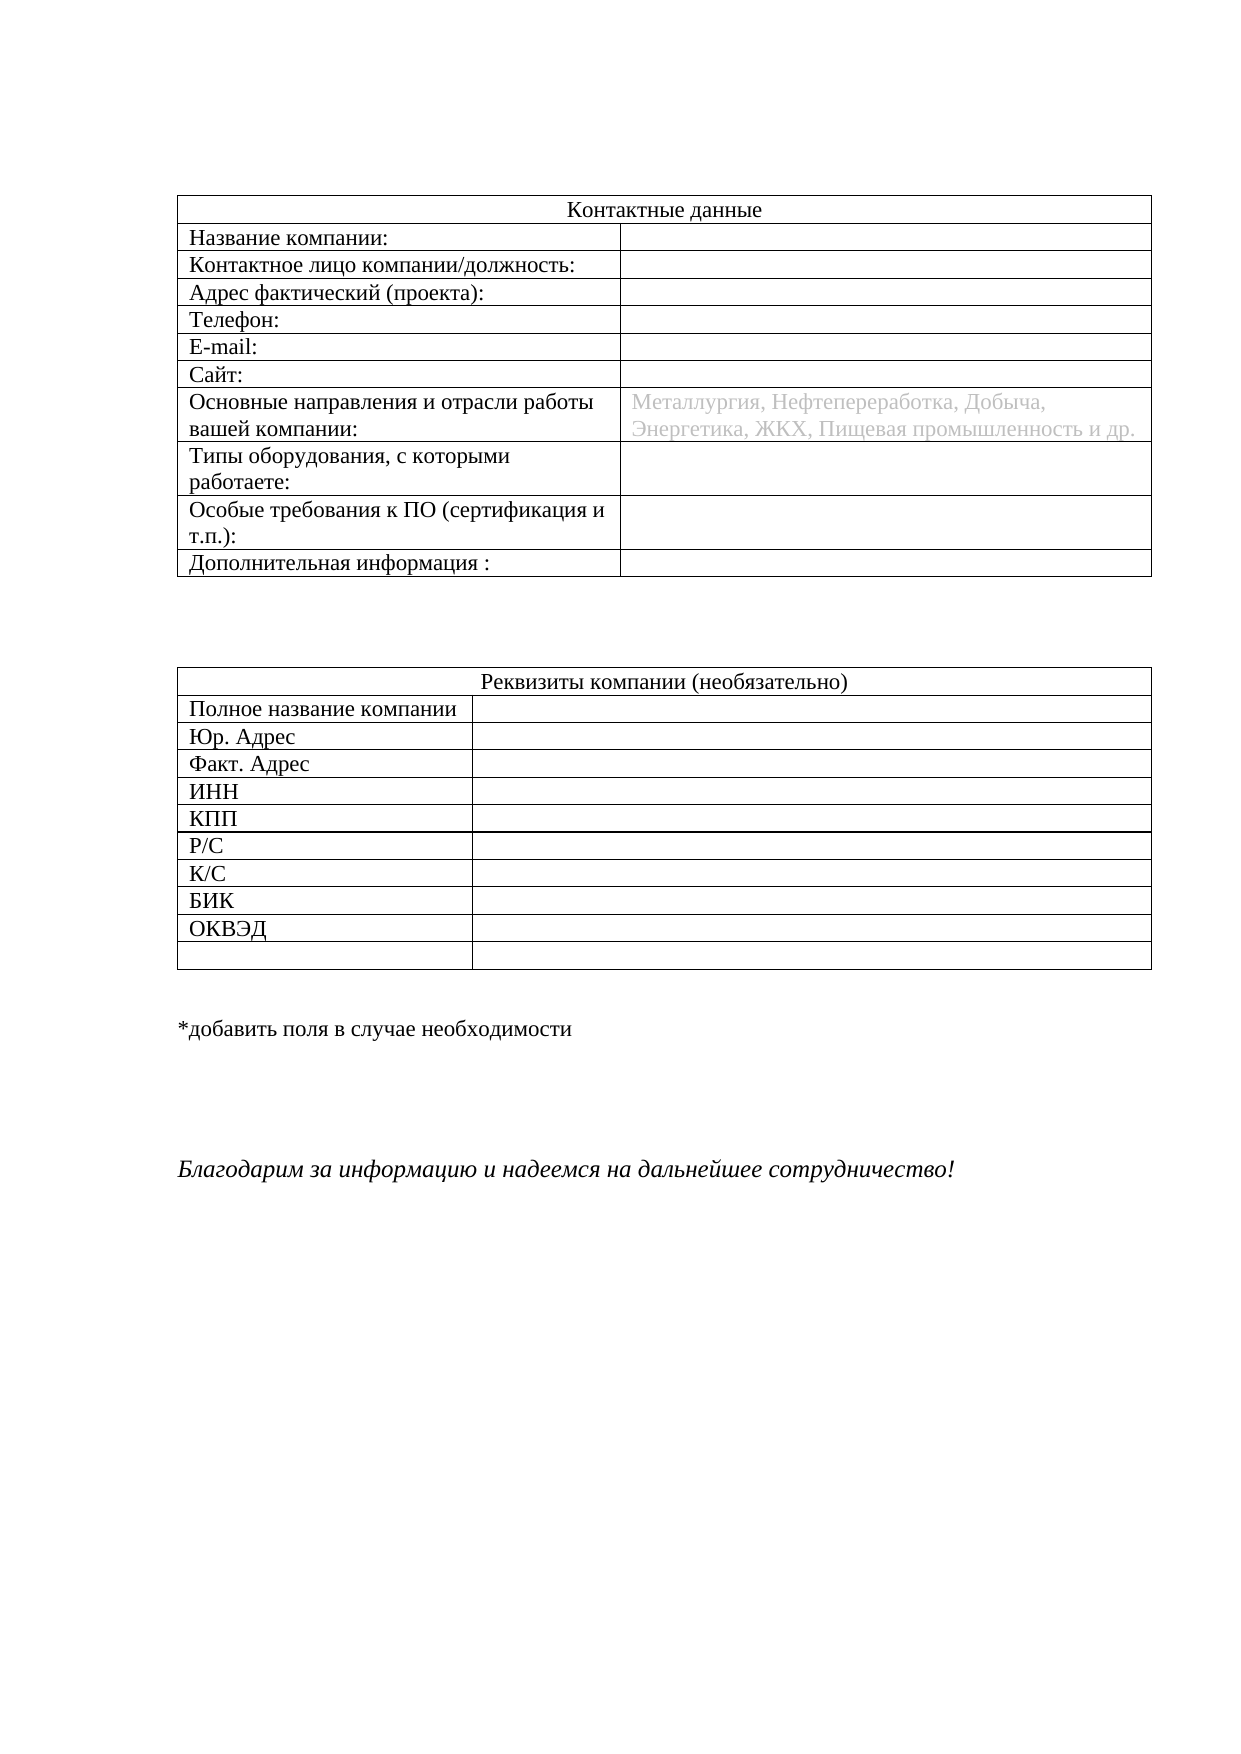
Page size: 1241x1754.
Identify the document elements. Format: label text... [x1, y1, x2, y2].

table_cell Дополнительная информация : [178, 550, 620, 576]
table_cell Телефон: [178, 306, 620, 332]
table_cell К/С [178, 860, 472, 886]
table_cell КПП [178, 805, 472, 831]
table_cell [621, 251, 1151, 278]
table_cell [473, 696, 1151, 722]
table_cell [621, 496, 1151, 548]
table_cell [473, 805, 1151, 831]
table_cell [473, 833, 1151, 859]
table_cell [621, 279, 1151, 305]
text *добавить поля в случае необходимости [177, 1014, 1152, 1041]
table_cell Типы оборудования, с которыми работаете: [178, 442, 620, 495]
table_cell Р/С [178, 833, 472, 859]
list Благодарим за информацию и надеемся на дальнейшее сотрудничество! [177, 1154, 1152, 1182]
table_cell БИК [178, 887, 472, 914]
table_cell Адрес фактический (проекта): [178, 279, 620, 305]
table_cell Полное название компании [178, 696, 472, 722]
table_cell [621, 550, 1151, 576]
table_cell [473, 860, 1151, 886]
table_cell [621, 442, 1151, 495]
table_cell Особые требования к ПО (сертификация и т.п.): [178, 496, 620, 548]
table_cell [473, 723, 1151, 749]
table_cell Название компании: [178, 224, 620, 250]
table_cell [473, 750, 1151, 777]
table_cell [621, 334, 1151, 360]
table_cell [621, 361, 1151, 387]
table_cell [473, 942, 1151, 968]
table_cell Контактное лицо компании/должность: [178, 251, 620, 278]
table_cell [473, 915, 1151, 941]
table_cell [621, 224, 1151, 250]
table_cell [473, 778, 1151, 804]
table_header Контактные данные [178, 196, 1151, 223]
table_cell ИНН [178, 778, 472, 804]
table_cell Металлургия, Нефтепереработка, Добыча, Энергетика, ЖКХ, Пищевая промышленность и др. [621, 388, 1151, 441]
table_cell [178, 942, 472, 968]
table_cell ОКВЭД [178, 915, 472, 941]
table_cell Юр. Адрес [178, 723, 472, 749]
table_cell Сайт: [178, 361, 620, 387]
table_cell [621, 306, 1151, 332]
table_cell E-mail: [178, 334, 620, 360]
table_cell Основные направления и отрасли работы вашей компании: [178, 388, 620, 441]
table_header Реквизиты компании (необязательно) [178, 668, 1151, 694]
table_cell [473, 887, 1151, 914]
table_cell Факт. Адрес [178, 750, 472, 777]
